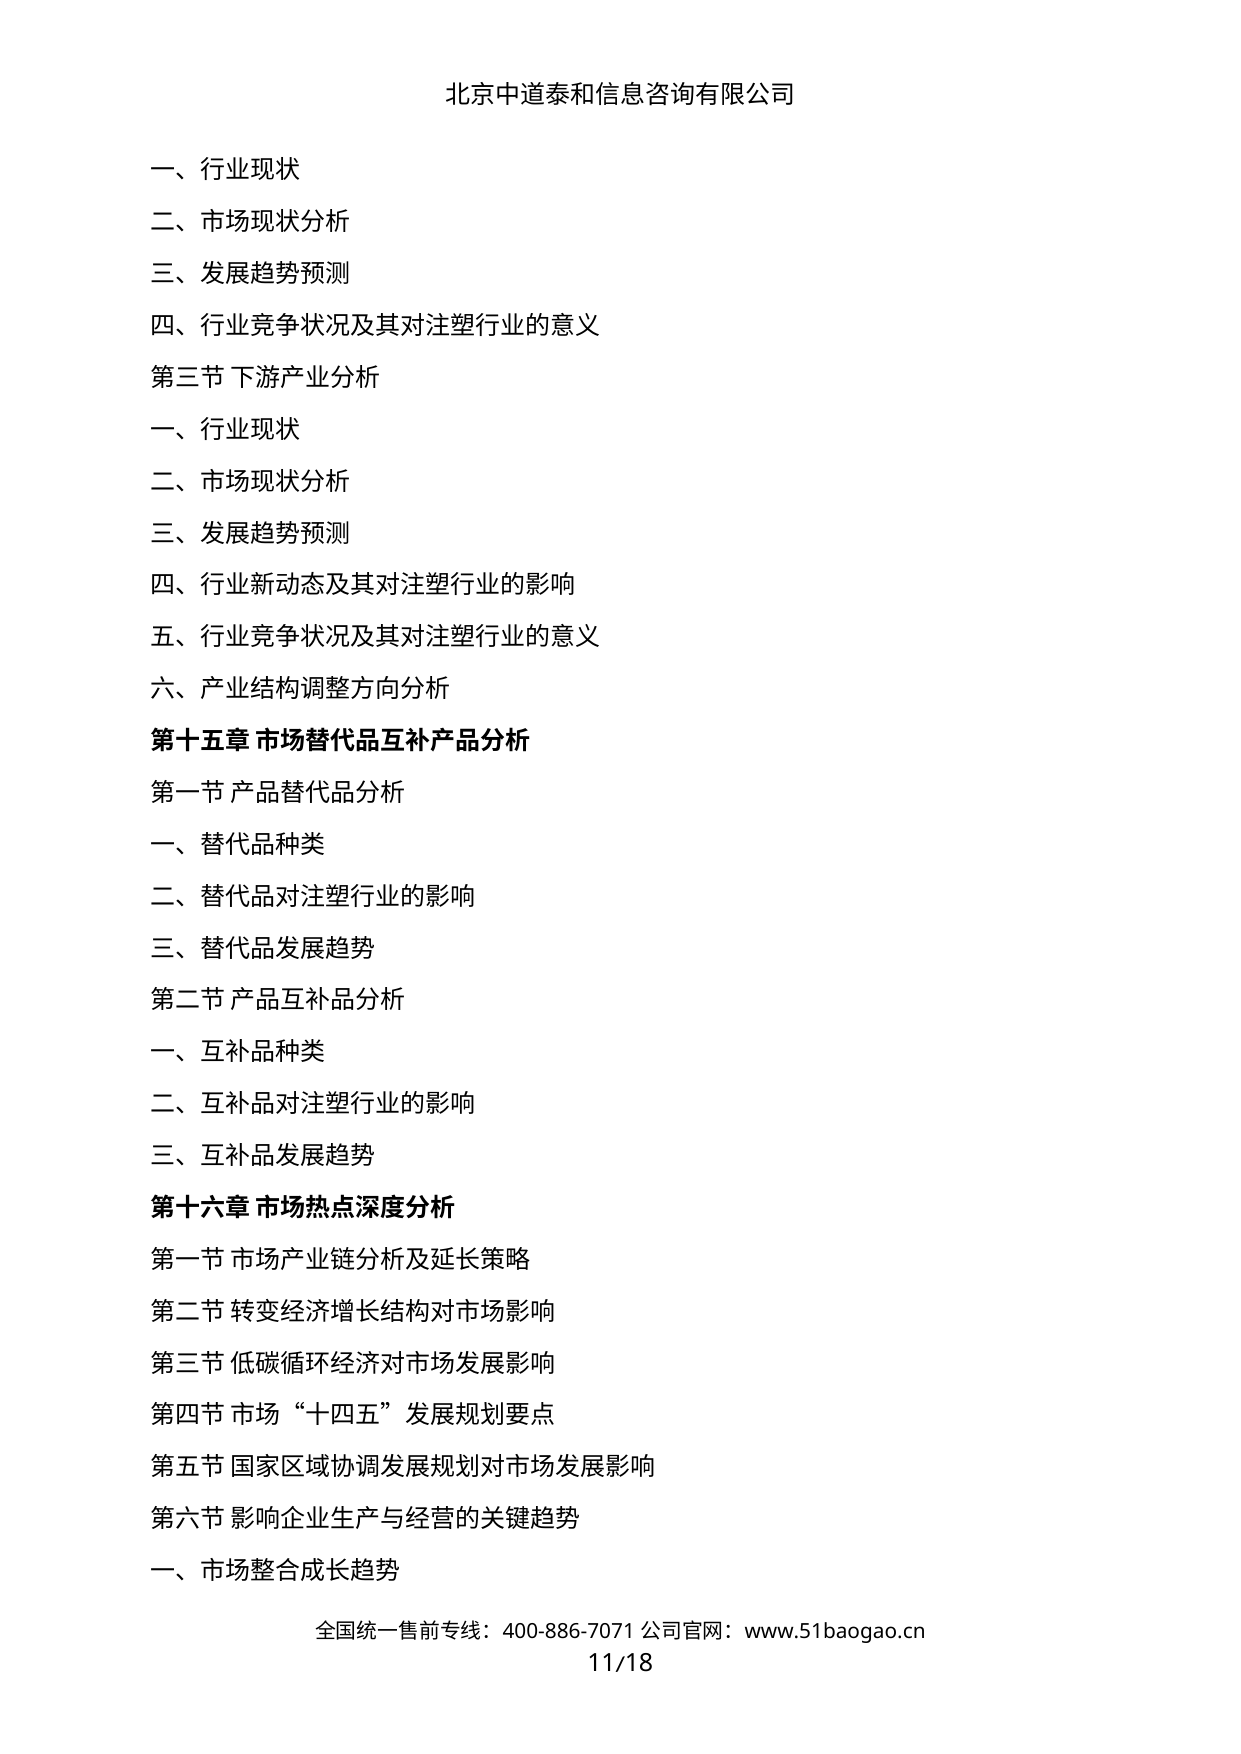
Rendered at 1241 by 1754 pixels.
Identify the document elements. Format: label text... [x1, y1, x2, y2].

text 第二节 转变经济增长结构对市场影响 [150, 1291, 1090, 1327]
text 第三节 下游产业分析 [150, 357, 1090, 394]
text 二、替代品对注塑行业的影响 [150, 876, 1090, 912]
text 第一节 产品替代品分析 [150, 772, 1090, 809]
text 四、行业新动态及其对注塑行业的影响 [150, 565, 1090, 601]
text 第六节 影响企业生产与经营的关键趋势 [150, 1499, 1090, 1535]
text 一、替代品种类 [150, 824, 1090, 861]
text 三、替代品发展趋势 [150, 928, 1090, 964]
text 一、行业现状 [150, 409, 1090, 446]
text 三、发展趋势预测 [150, 254, 1090, 290]
text 第二节 产品互补品分析 [150, 980, 1090, 1016]
text 一、互补品种类 [150, 1032, 1090, 1068]
text 第十六章 市场热点深度分析 [150, 1187, 1090, 1224]
text 第十五章 市场替代品互补产品分析 [150, 721, 1090, 757]
text 二、市场现状分析 [150, 202, 1090, 238]
text 三、互补品发展趋势 [150, 1136, 1090, 1172]
text 五、行业竞争状况及其对注塑行业的意义 [150, 617, 1090, 653]
text 第四节 市场“十四五”发展规划要点 [150, 1395, 1090, 1431]
text 六、产业结构调整方向分析 [150, 669, 1090, 705]
text 一、市场整合成长趋势 [150, 1551, 1090, 1587]
text 第一节 市场产业链分析及延长策略 [150, 1239, 1090, 1276]
text 四、行业竞争状况及其对注塑行业的意义 [150, 306, 1090, 342]
text 三、发展趋势预测 [150, 513, 1090, 549]
text 一、行业现状 [150, 150, 1090, 186]
text 第三节 低碳循环经济对市场发展影响 [150, 1343, 1090, 1379]
text 二、互补品对注塑行业的影响 [150, 1084, 1090, 1120]
text 二、市场现状分析 [150, 461, 1090, 497]
text 第五节 国家区域协调发展规划对市场发展影响 [150, 1447, 1090, 1483]
